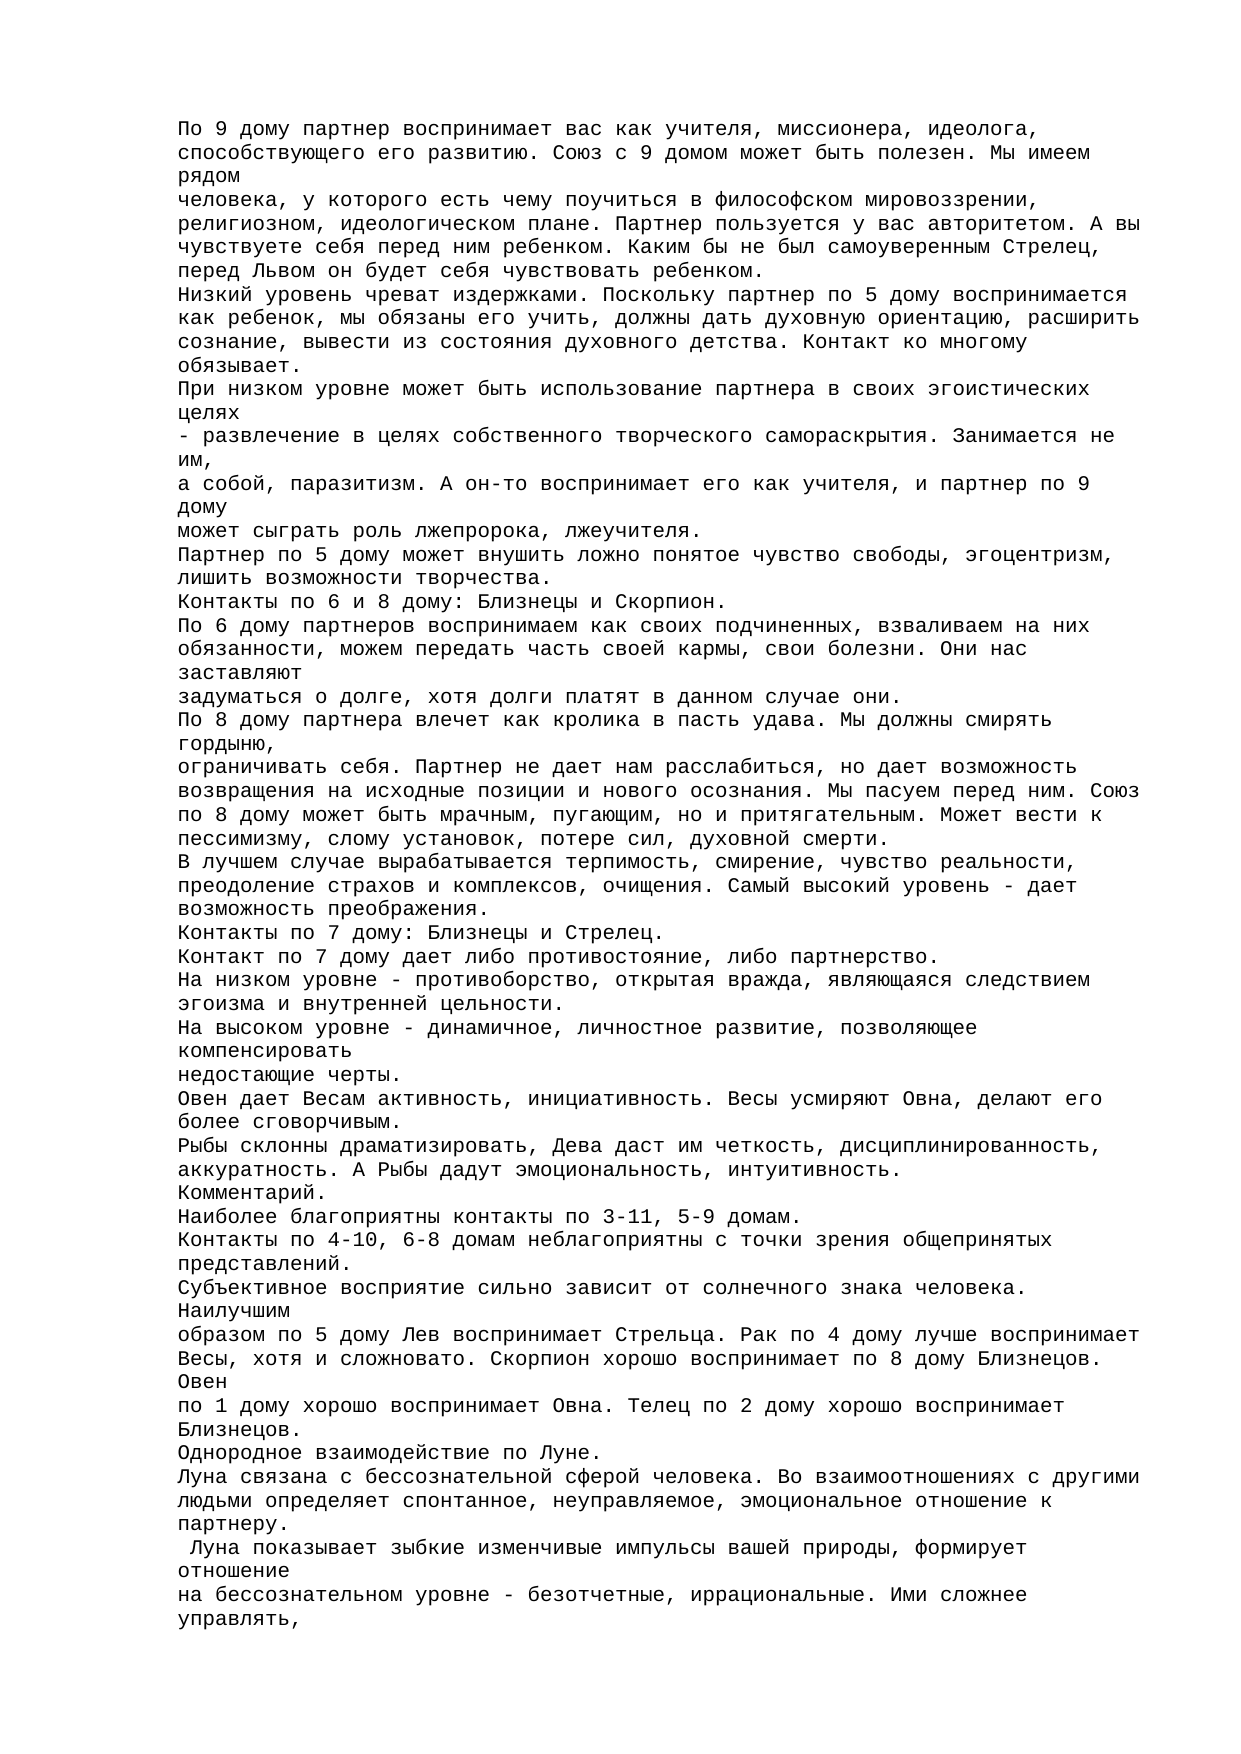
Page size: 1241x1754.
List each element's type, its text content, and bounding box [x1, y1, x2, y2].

text религиозном, идеологическом плане. Партнер пользуется у вас авторитетом. А вы [177, 213, 1152, 236]
text Овен дает Весам активность, инициативность. Весы усмиряют Овна, делают его [177, 1088, 1152, 1111]
text По 6 дому партнеров воспринимаем как своих подчиненных, взваливаем на них [177, 615, 1152, 638]
text При низком уровне может быть использование партнера в своих эгоистических целях [177, 378, 1152, 426]
text Однородное взаимодействие по Луне. [177, 1442, 1152, 1466]
text Контакты по 4-10, 6-8 домам неблагоприятны с точки зрения общепринятых [177, 1229, 1152, 1253]
text обязанности, можем передать часть своей кармы, свои болезни. Они нас заставляют [177, 638, 1152, 686]
text лишить возможности творчества. [177, 567, 1152, 591]
text как ребенок, мы обязаны его учить, должны дать духовную ориентацию, расширить [177, 307, 1152, 331]
text задуматься о долге, хотя долги платят в данном случае они. [177, 686, 1152, 709]
text по 1 дому хорошо воспринимает Овна. Телец по 2 дому хорошо воспринимает [177, 1395, 1152, 1419]
text пессимизму, слому установок, потере сил, духовной смерти. [177, 827, 1152, 851]
text ограничивать себя. Партнер не дает нам расслабиться, но дает возможность [177, 757, 1152, 780]
text Субъективное восприятие сильно зависит от солнечного знака человека. Наилучшим [177, 1277, 1152, 1324]
text возвращения на исходные позиции и нового осознания. Мы пасуем перед ним. Союз [177, 780, 1152, 804]
text В лучшем случае вырабатывается терпимость, смирение, чувство реальности, [177, 851, 1152, 875]
text чувствуете себя перед ним ребенком. Каким бы не был самоуверенным Стрелец, [177, 236, 1152, 260]
text эгоизма и внутренней цельности. [177, 993, 1152, 1017]
text Низкий уровень чреват издержками. Поскольку партнер по 5 дому воспринимается [177, 284, 1152, 307]
text По 9 дому партнер воспринимает вас как учителя, миссионера, идеолога, [177, 118, 1152, 142]
text На высоком уровне - динамичное, личностное развитие, позволяющее компенсировать [177, 1017, 1152, 1064]
text недостающие черты. [177, 1064, 1152, 1088]
text По 8 дому партнера влечет как кролика в пасть удава. Мы должны смирять гордыню, [177, 709, 1152, 757]
text Близнецов. [177, 1419, 1152, 1442]
text сознание, вывести из состояния духовного детства. Контакт ко многому обязывает. [177, 331, 1152, 378]
text На низком уровне - противоборство, открытая вражда, являющаяся следствием [177, 969, 1152, 993]
text человека, у которого есть чему поучиться в философском мировоззрении, [177, 189, 1152, 213]
text преодоление страхов и комплексов, очищения. Самый высокий уровень - дает [177, 875, 1152, 898]
text может сыграть роль лжепророка, лжеучителя. [177, 520, 1152, 544]
text - развлечение в целях собственного творческого самораскрытия. Занимается не им, [177, 426, 1152, 473]
text Контакты по 6 и 8 дому: Близнецы и Скорпион. [177, 591, 1152, 615]
text перед Львом он будет себя чувствовать ребенком. [177, 260, 1152, 284]
text Рыбы склонны драматизировать, Дева даст им четкость, дисциплинированность, [177, 1135, 1152, 1158]
text Наиболее благоприятны контакты по 3-11, 5-9 домам. [177, 1206, 1152, 1229]
text возможность преображения. [177, 898, 1152, 922]
text Контакт по 7 дому дает либо противостояние, либо партнерство. [177, 946, 1152, 969]
text а собой, паразитизм. А он-то воспринимает его как учителя, и партнер по 9 дому [177, 473, 1152, 520]
text более сговорчивым. [177, 1111, 1152, 1135]
text представлений. [177, 1253, 1152, 1277]
text аккуратность. А Рыбы дадут эмоциональность, интуитивность. [177, 1158, 1152, 1182]
text по 8 дому может быть мрачным, пугающим, но и притягательным. Может вести к [177, 804, 1152, 827]
text Луна связана с бессознательной сферой человека. Во взаимоотношениях с другими [177, 1466, 1152, 1489]
text на бессознательном уровне - безотчетные, иррациональные. Ими сложнее управлять, [177, 1584, 1152, 1631]
text людьми определяет спонтанное, неуправляемое, эмоциональное отношение к партнеру. [177, 1489, 1152, 1537]
text Луна показывает зыбкие изменчивые импульсы вашей природы, формирует отношение [177, 1537, 1152, 1584]
text Комментарий. [177, 1182, 1152, 1206]
text способствующего его развитию. Союз с 9 домом может быть полезен. Мы имеем рядом [177, 142, 1152, 189]
text Контакты по 7 дому: Близнецы и Стрелец. [177, 922, 1152, 946]
text образом по 5 дому Лев воспринимает Стрельца. Рак по 4 дому лучше воспринимает [177, 1324, 1152, 1348]
text Партнер по 5 дому может внушить ложно понятое чувство свободы, эгоцентризм, [177, 544, 1152, 567]
text Весы, хотя и сложновато. Скорпион хорошо воспринимает по 8 дому Близнецов. Овен [177, 1348, 1152, 1395]
